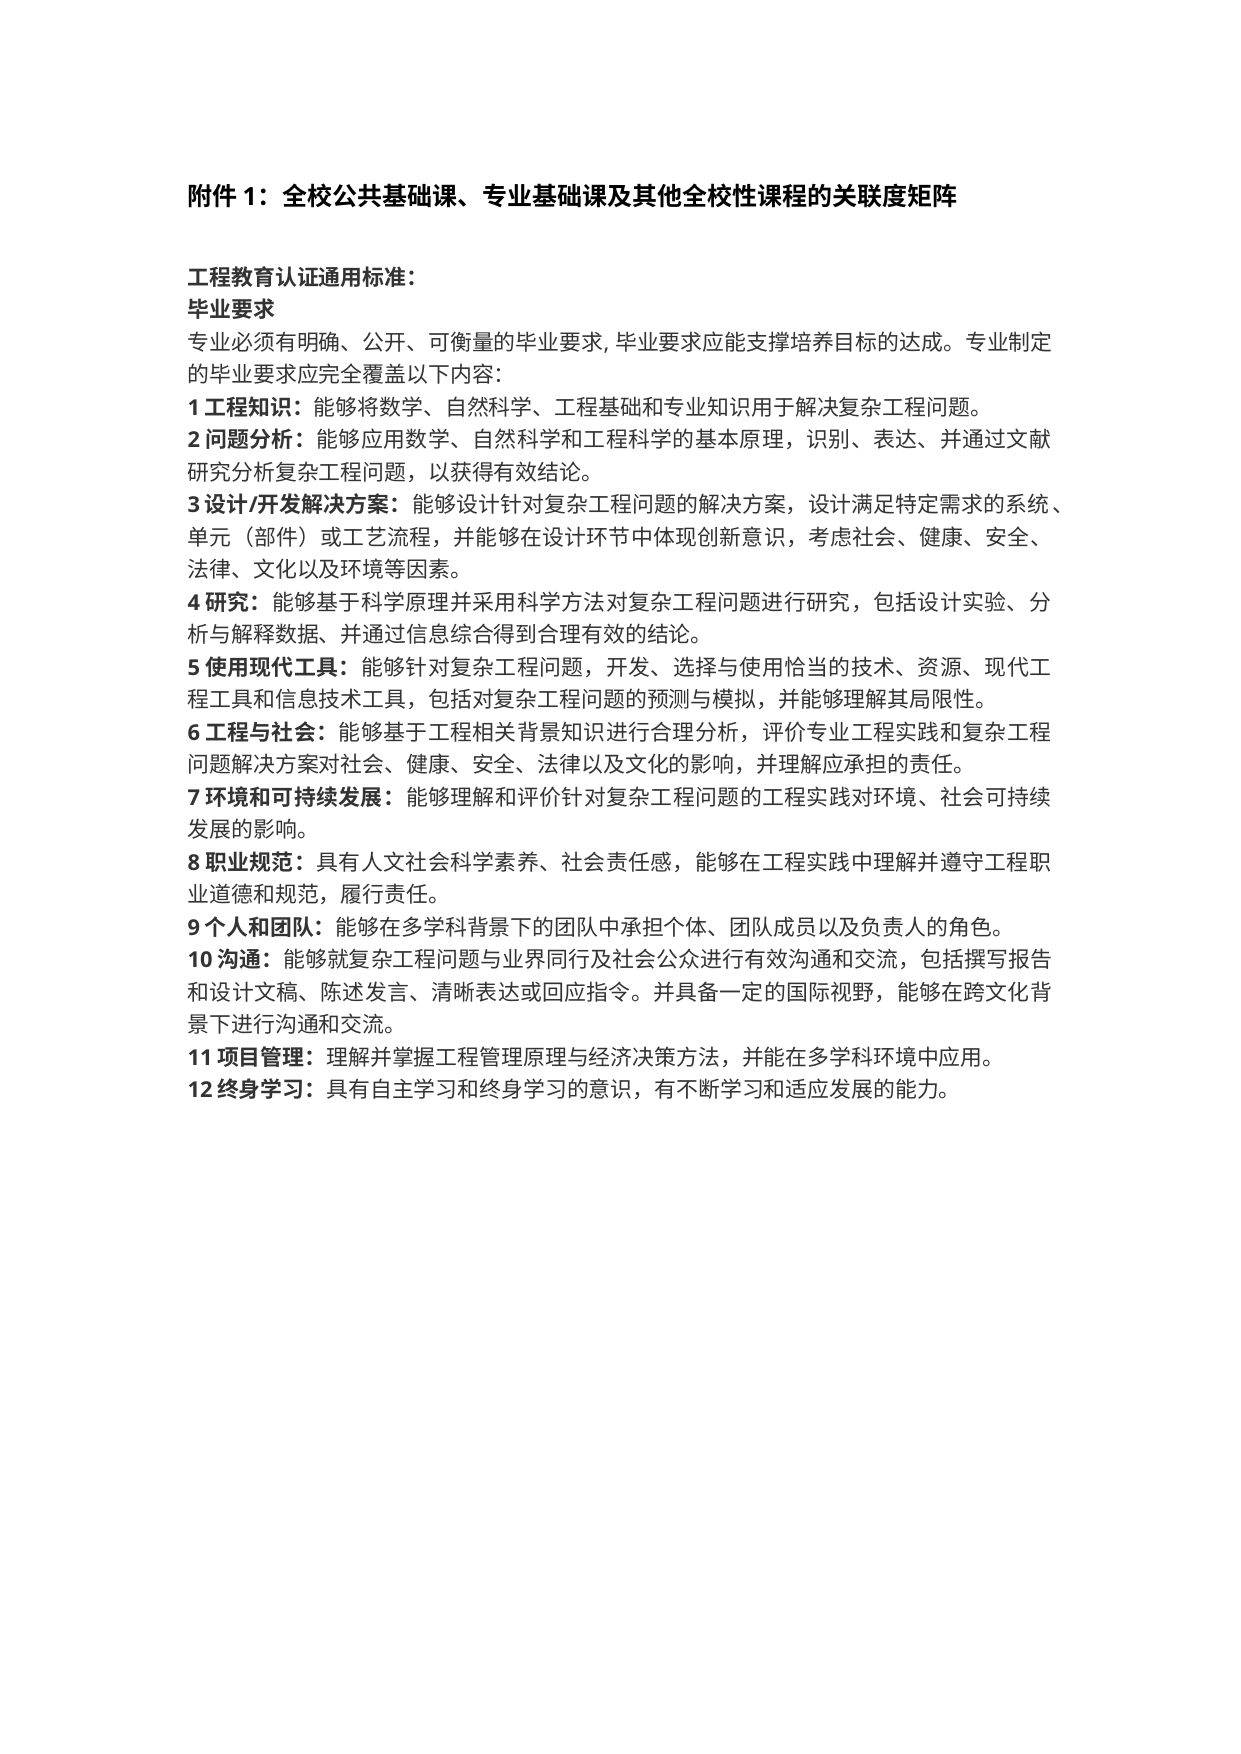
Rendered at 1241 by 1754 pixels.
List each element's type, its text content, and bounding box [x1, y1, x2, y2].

text 专业必须有明确、公开、可衡量的毕业要求, 毕业要求应能支撑培养目标的达成。专业制定的毕业要求应完全覆盖以下内容： 1工程知识：能够将数学、自然科学、工程基础和专业知识用于解决复杂工程问题。 2问题分析：能够应用数学、自然科学和工程科学的基本原理，识别、表达、并通过文献研究分析复杂工程问题，以获得有效结论。 3设计/开发解决方案：能够设计针对复杂工程问题的解决方案，设计满足特定需求的系统、单元（部件）或工艺流程，并能够在设计环节中体现创新意识，考虑社会、健康、安全、法律、文化以及环境等因素。 4研究：能够基于科学原理并采用科学方法对复杂工程问题进行研究，包括设计实验、分析与解释数据、并通过信息综合得到合理有效的结论。 5使用现代工具：能够针对复杂工程问题，开发、选择与使用恰当的技术、资源、现代工程工具和信息技术工具，包括对复杂工程问题的预测与模拟，并能够理解其局限性。 6工程与社会：能够基于工程相关背景知识进行合理分析，评价专业工程实践和复杂工程问题解决方案对社会、健康、安全、法律以及文化的影响，并理解应承担的责任。 7环境和可持续发展：能够理解和评价针对复杂工程问题的工程实践对环境、社会可持续发展的影响。 8职业规范：具有人文社会科学素养、社会责任感，能够在工程实践中理解并遵守工程职业道德和规范，履行责任。 9个人和团队：能够在多学科背景下的团队中承担个体、团队成员以及负责人的角色。 10沟通：能够就复杂工程问题与业界同行及社会公众进行有效沟通和交流，包括撰写报告和设计文稿、陈述发言、清晰表达或回应指令。并具备一定的国际视野，能够在跨文化背景下进行沟通和交流。 11项目管理：理解并掌握工程管理原理与经济决策方法，并能在多学科环境中应用。 12终身学习：具有自主学习和终身学习的意识，有不断学习和适应发展的能力。 [187, 324, 1053, 1137]
text 工程教育认证通用标准： [187, 259, 1053, 292]
text 毕业要求 [187, 292, 1053, 324]
text 附件1：全校公共基础课、专业基础课及其他全校性课程的关联度矩阵 [187, 162, 1053, 227]
